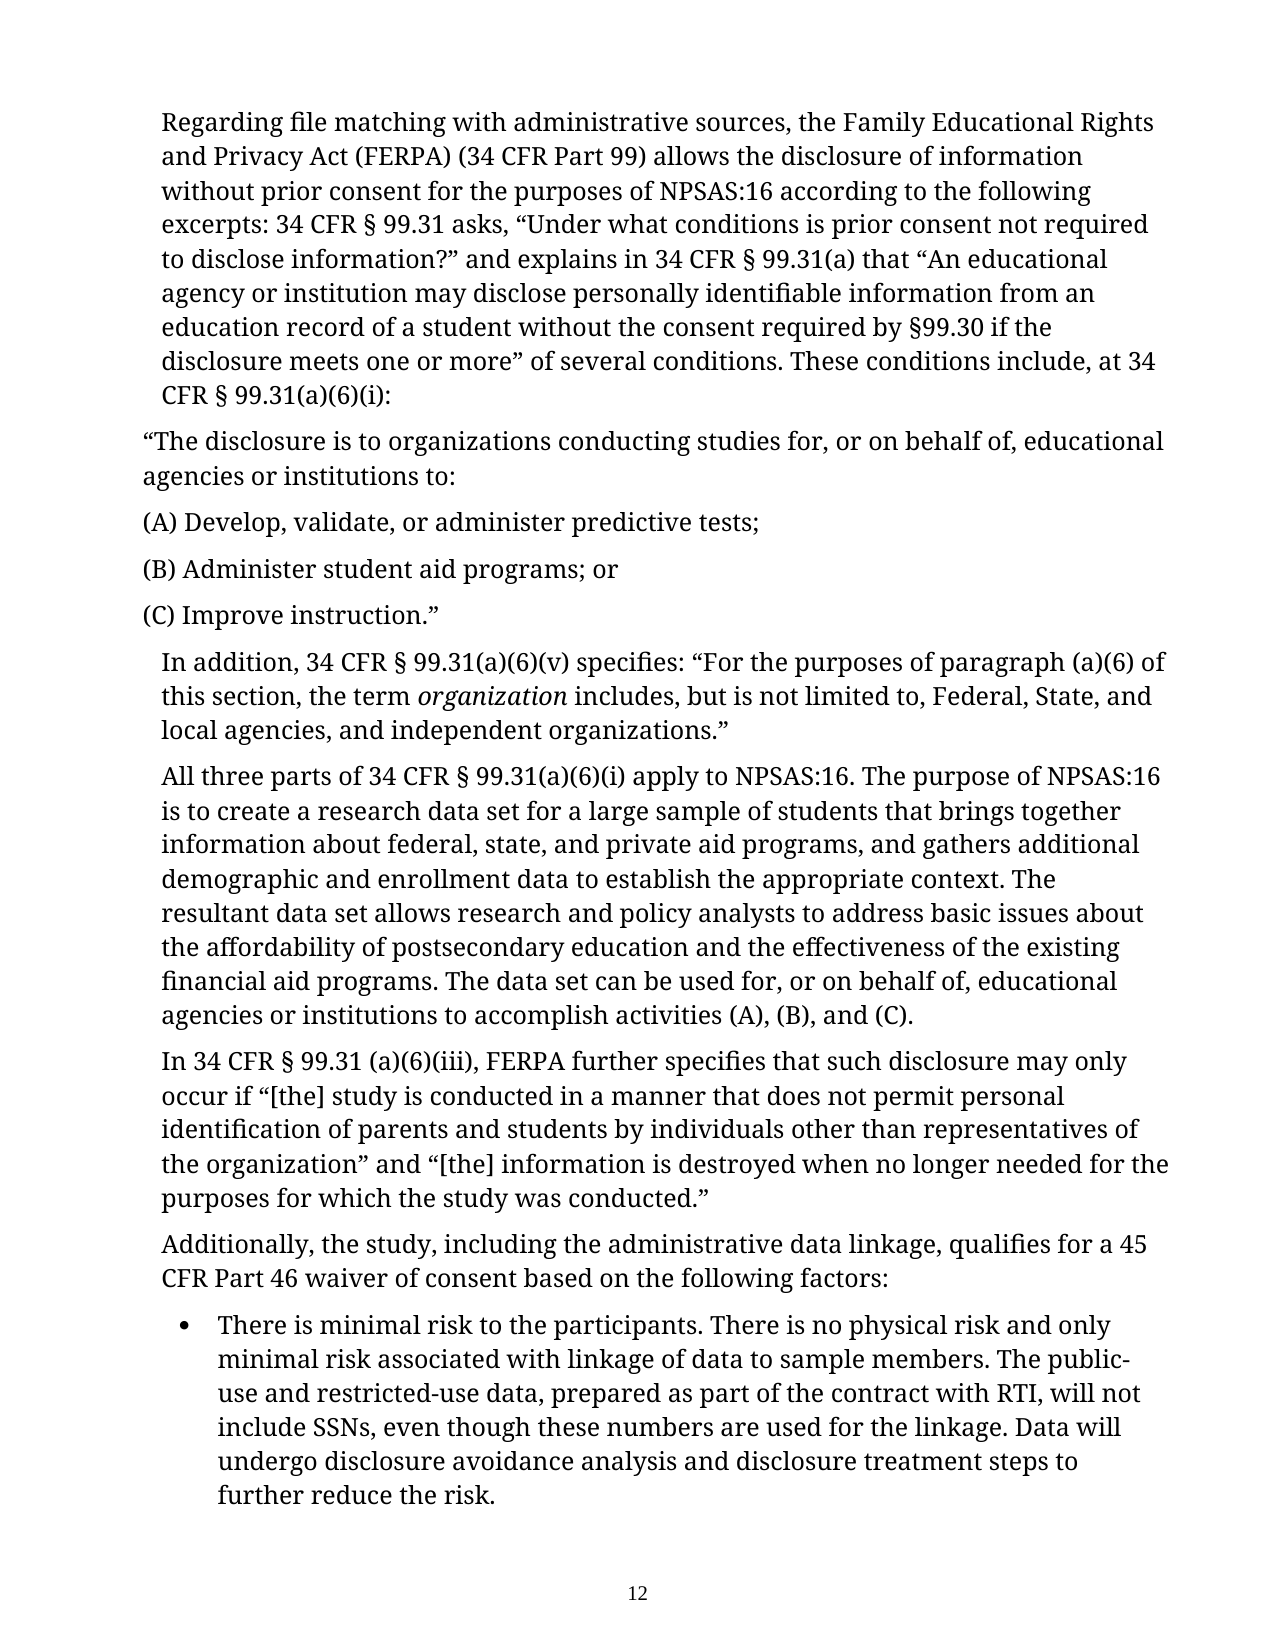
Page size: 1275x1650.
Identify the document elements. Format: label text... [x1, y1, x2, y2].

list There is minimal risk to the participants. There is no physical risk and only minimal risk associated with linkage of data to sample members. The public-use and restricted-use data, prepared as part of the contract with RTI, will not include SSNs, even though these numbers are used for the linkage. Data will undergo disclosure avoidance analysis and disclosure treatment steps to further reduce the risk. [180, 1307, 1170, 1512]
text All three parts of 34 CFR § 99.31(a)(6)(i) apply to NPSAS:16. The purpose of NPSAS:16 is to create a research data set for a large sample of students that brings together information about federal, state, and private aid programs, and gathers additional demographic and enrollment data to establish the appropriate context. The resultant data set allows research and policy analysts to address basic issues about the affordability of postsecondary education and the effectiveness of the existing financial aid programs. The data set can be used for, or on behalf of, educational agencies or institutions to accomplish activities (A), (B), and (C). [161, 759, 1170, 1032]
text (B) Administer student aid programs; or [142, 551, 1170, 585]
text (C) Improve instruction.” [142, 598, 1170, 632]
text Additionally, the study, including the administrative data linkage, qualifies for a 45 CFR Part 46 waiver of consent based on the following factors: [161, 1227, 1170, 1295]
text (A) Develop, validate, or administer predictive tests; [142, 505, 1170, 539]
text Regarding file matching with administrative sources, the Family Educational Rights and Privacy Act (FERPA) (34 CFR Part 99) allows the disclosure of information without prior consent for the purposes of NPSAS:16 according to the following excerpts: 34 CFR § 99.31 asks, “Under what conditions is prior consent not required to disclose information?” and explains in 34 CFR § 99.31(a) that “An educational agency or institution may disclose personally identifiable information from an education record of a student without the consent required by §99.30 if the disclosure meets one or more” of several conditions. These conditions include, at 34 CFR § 99.31(a)(6)(i): [161, 105, 1170, 412]
text In addition, 34 CFR § 99.31(a)(6)(v) specifies: “For the purposes of paragraph (a)(6) of this section, the term organization includes, but is not limited to, Federal, State, and local agencies, and independent organizations.” [161, 644, 1170, 747]
text “The disclosure is to organizations conducting studies for, or on behalf of, educational agencies or institutions to: [142, 424, 1170, 492]
text In 34 CFR § 99.31 (a)(6)(iii), FERPA further specifies that such disclosure may only occur if “[the] study is conducted in a manner that does not permit personal identification of parents and students by individuals other than representatives of the organization” and “[the] information is destroyed when no longer needed for the purposes for which the study was conducted.” [161, 1044, 1170, 1214]
